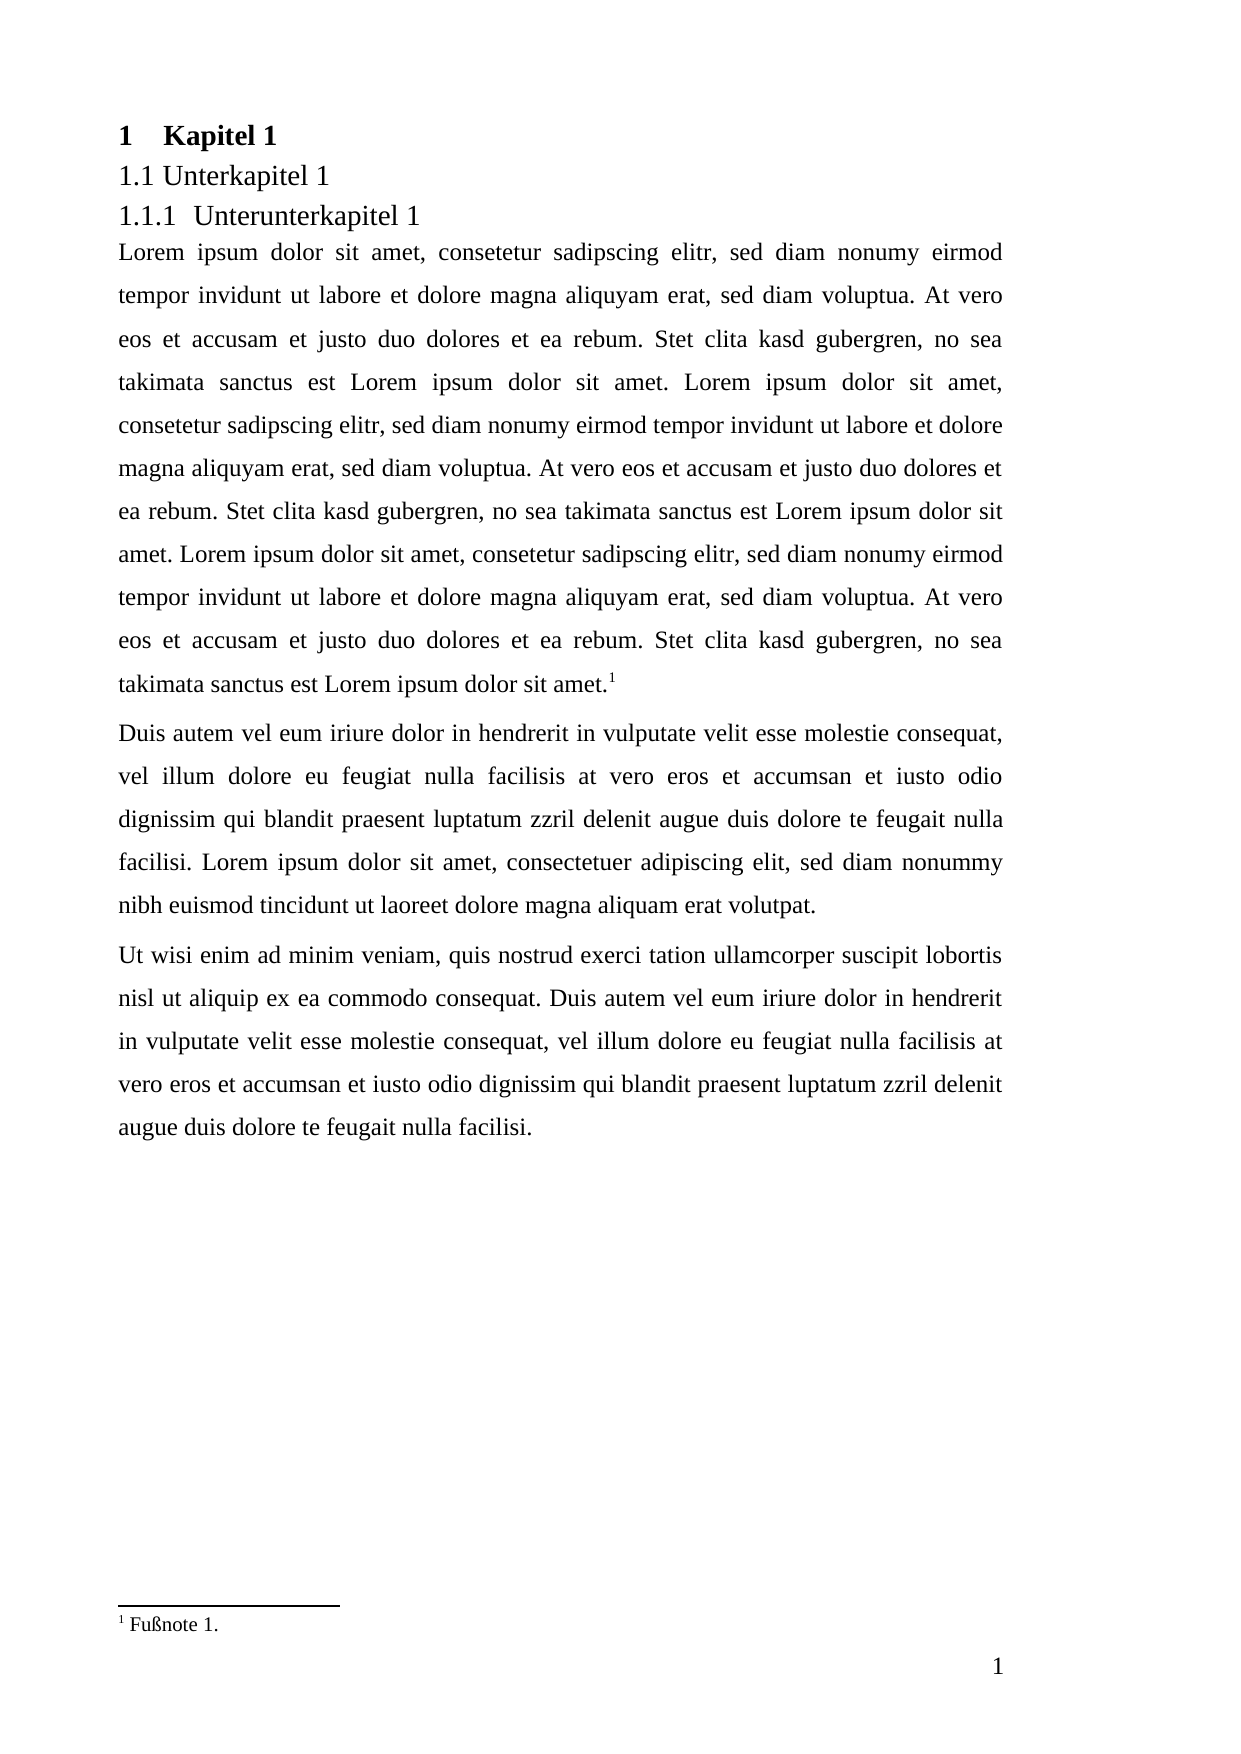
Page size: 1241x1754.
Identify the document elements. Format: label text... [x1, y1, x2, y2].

text Duis autem vel eum iriure dolor in hendrerit in vulputate velit esse molestie consequat, vel illum dolore eu feugiat nulla facilisis at vero eros et accumsan et iusto odio dignissim qui blandit praesent luptatum zzril delenit augue duis dolore te feugait nulla facilisi. Lorem ipsum dolor sit amet, consectetuer adipiscing elit, sed diam nonummy nibh euismod tincidunt ut laoreet dolore magna aliquam erat volutpat. [118, 718, 1004, 919]
subtitle Unterunterkapitel 1 [118, 198, 1004, 231]
subtitle Kapitel 1 [118, 118, 1004, 152]
text Ut wisi enim ad minim veniam, quis nostrud exerci tation ullamcorper suscipit lobortis nisl ut aliquip ex ea commodo consequat. Duis autem vel eum iriure dolor in hendrerit in vulputate velit esse molestie consequat, vel illum dolore eu feugiat nulla facilisis at vero eros et accumsan et iusto odio dignissim qui blandit praesent luptatum zzril delenit augue duis dolore te feugait nulla facilisi. [118, 940, 1004, 1141]
subtitle Unterkapitel 1 [118, 158, 1004, 191]
text Lorem ipsum dolor sit amet, consetetur sadipscing elitr, sed diam nonumy eirmod tempor invidunt ut labore et dolore magna aliquyam erat, sed diam voluptua. At vero eos et accusam et justo duo dolores et ea rebum. Stet clita kasd gubergren, no sea takimata sanctus est Lorem ipsum dolor sit amet. Lorem ipsum dolor sit amet, consetetur sadipscing elitr, sed diam nonumy eirmod tempor invidunt ut labore et dolore magna aliquyam erat, sed diam voluptua. At vero eos et accusam et justo duo dolores et ea rebum. Stet clita kasd gubergren, no sea takimata sanctus est Lorem ipsum dolor sit amet. Lorem ipsum dolor sit amet, consetetur sadipscing elitr, sed diam nonumy eirmod tempor invidunt ut labore et dolore magna aliquyam erat, sed diam voluptua. At vero eos et accusam et justo duo dolores et ea rebum. Stet clita kasd gubergren, no sea takimata sanctus est Lorem ipsum dolor sit amet. [118, 237, 1004, 697]
